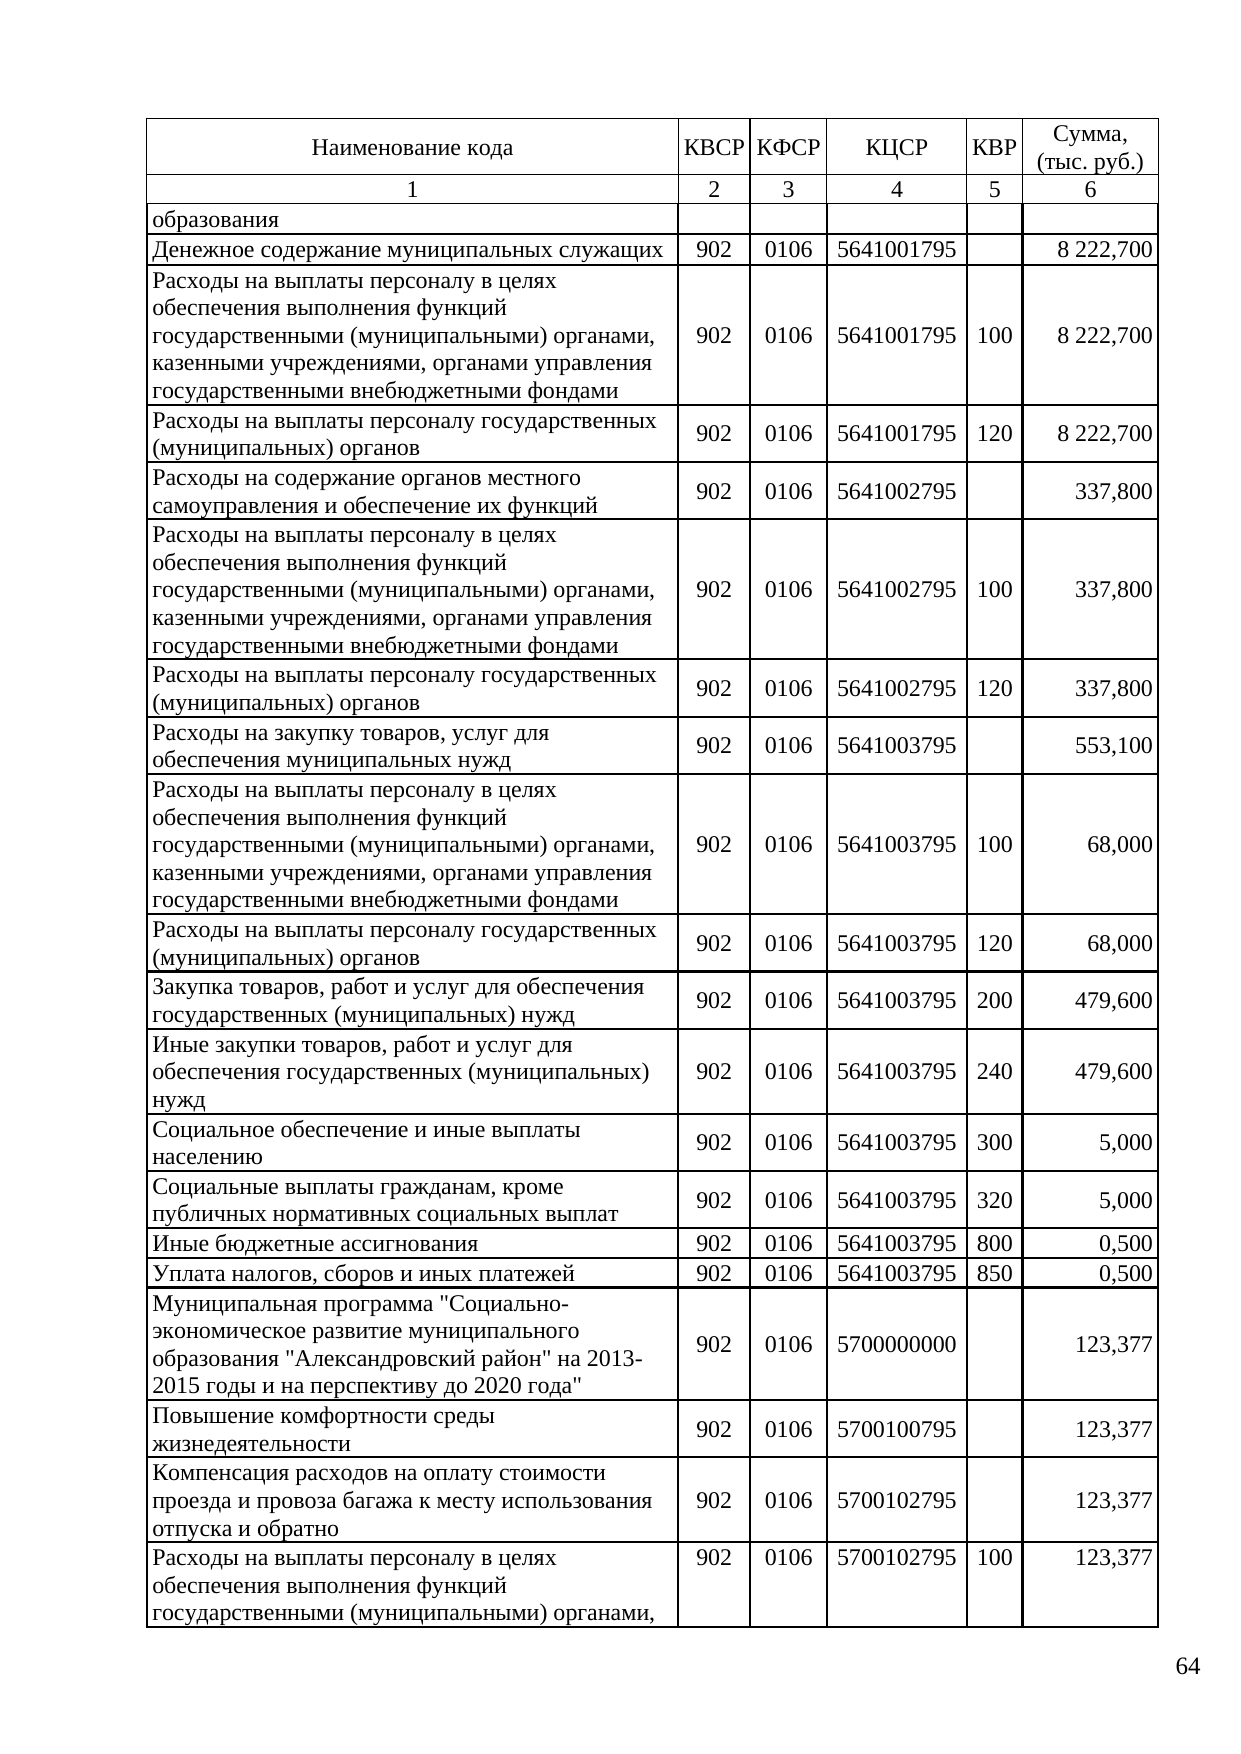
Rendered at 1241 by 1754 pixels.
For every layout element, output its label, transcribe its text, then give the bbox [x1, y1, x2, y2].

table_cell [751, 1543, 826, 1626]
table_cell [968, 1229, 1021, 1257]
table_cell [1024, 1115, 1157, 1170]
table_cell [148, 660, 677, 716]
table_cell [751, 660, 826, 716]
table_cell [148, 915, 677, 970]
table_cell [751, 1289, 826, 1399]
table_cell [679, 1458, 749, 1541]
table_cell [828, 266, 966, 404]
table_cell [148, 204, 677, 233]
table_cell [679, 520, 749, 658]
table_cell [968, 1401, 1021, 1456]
table_cell 4 [827, 175, 966, 203]
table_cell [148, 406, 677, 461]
table_cell 1 [147, 175, 678, 203]
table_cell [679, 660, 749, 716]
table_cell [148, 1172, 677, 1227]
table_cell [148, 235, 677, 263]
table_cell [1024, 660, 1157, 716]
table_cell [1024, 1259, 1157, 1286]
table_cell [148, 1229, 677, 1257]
table_header КВР [967, 119, 1022, 174]
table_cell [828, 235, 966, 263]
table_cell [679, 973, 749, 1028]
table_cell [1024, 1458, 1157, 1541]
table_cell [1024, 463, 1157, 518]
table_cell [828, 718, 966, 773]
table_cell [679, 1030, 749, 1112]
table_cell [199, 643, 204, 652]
table_cell 2 [679, 175, 749, 203]
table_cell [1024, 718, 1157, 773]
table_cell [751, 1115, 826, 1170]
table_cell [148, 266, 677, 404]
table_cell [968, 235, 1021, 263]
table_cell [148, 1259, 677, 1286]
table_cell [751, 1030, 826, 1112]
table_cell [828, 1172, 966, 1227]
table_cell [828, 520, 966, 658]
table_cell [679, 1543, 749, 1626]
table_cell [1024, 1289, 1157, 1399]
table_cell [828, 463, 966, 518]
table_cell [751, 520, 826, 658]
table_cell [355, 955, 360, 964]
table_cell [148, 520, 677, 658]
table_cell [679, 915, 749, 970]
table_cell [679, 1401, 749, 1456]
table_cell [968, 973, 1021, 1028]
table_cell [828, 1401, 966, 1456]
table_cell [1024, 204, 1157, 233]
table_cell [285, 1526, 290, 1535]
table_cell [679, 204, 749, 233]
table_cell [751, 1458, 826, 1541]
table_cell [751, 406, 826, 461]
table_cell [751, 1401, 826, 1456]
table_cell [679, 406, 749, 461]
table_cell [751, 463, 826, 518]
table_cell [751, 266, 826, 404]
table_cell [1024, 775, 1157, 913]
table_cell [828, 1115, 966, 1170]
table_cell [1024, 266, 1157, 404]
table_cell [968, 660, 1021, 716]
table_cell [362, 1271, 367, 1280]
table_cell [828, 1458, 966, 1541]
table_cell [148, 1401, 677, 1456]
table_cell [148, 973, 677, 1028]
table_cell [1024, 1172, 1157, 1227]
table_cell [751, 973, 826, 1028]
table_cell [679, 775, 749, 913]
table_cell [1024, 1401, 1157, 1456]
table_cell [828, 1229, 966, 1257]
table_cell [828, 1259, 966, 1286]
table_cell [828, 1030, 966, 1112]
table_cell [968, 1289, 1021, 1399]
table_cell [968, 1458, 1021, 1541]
table_cell 6 [1023, 175, 1158, 203]
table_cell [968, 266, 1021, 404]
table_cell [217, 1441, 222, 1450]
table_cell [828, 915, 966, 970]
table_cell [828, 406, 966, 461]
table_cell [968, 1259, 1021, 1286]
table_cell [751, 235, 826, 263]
table_cell 5 [967, 175, 1022, 203]
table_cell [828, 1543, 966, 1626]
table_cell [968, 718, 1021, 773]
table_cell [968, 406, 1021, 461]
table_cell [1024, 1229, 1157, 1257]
table_cell 3 [751, 175, 826, 203]
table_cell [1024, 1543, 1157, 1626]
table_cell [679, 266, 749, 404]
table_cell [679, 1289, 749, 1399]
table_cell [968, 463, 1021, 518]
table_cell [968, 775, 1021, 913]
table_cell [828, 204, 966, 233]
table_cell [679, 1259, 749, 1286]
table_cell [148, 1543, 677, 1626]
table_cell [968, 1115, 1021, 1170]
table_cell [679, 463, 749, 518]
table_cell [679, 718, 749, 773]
table_header Наименование кода [147, 119, 678, 174]
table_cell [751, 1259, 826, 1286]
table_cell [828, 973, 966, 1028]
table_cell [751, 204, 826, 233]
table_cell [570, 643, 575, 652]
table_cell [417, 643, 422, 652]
table_header Сумма, (тыс. руб.) [1023, 119, 1158, 174]
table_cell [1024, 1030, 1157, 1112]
table_header КФСР [751, 119, 826, 174]
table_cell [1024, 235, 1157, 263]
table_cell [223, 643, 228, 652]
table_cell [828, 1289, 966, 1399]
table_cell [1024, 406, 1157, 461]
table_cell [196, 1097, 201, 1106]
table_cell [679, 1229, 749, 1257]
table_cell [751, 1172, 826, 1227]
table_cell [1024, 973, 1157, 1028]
table_header КЦСР [827, 119, 966, 174]
table_header КВСР [679, 119, 749, 174]
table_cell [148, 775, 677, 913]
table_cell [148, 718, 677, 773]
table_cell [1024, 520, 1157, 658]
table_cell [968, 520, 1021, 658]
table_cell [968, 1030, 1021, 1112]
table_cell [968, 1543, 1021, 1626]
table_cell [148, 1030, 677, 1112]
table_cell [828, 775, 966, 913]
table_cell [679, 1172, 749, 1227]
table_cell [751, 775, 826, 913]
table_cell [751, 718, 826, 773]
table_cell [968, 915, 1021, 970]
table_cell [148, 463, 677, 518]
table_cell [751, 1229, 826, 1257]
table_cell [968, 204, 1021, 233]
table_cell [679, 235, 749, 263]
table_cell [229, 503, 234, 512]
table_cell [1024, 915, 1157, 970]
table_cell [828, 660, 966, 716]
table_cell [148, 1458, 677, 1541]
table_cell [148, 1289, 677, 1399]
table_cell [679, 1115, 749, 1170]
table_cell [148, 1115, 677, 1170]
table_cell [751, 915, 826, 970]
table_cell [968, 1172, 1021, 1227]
